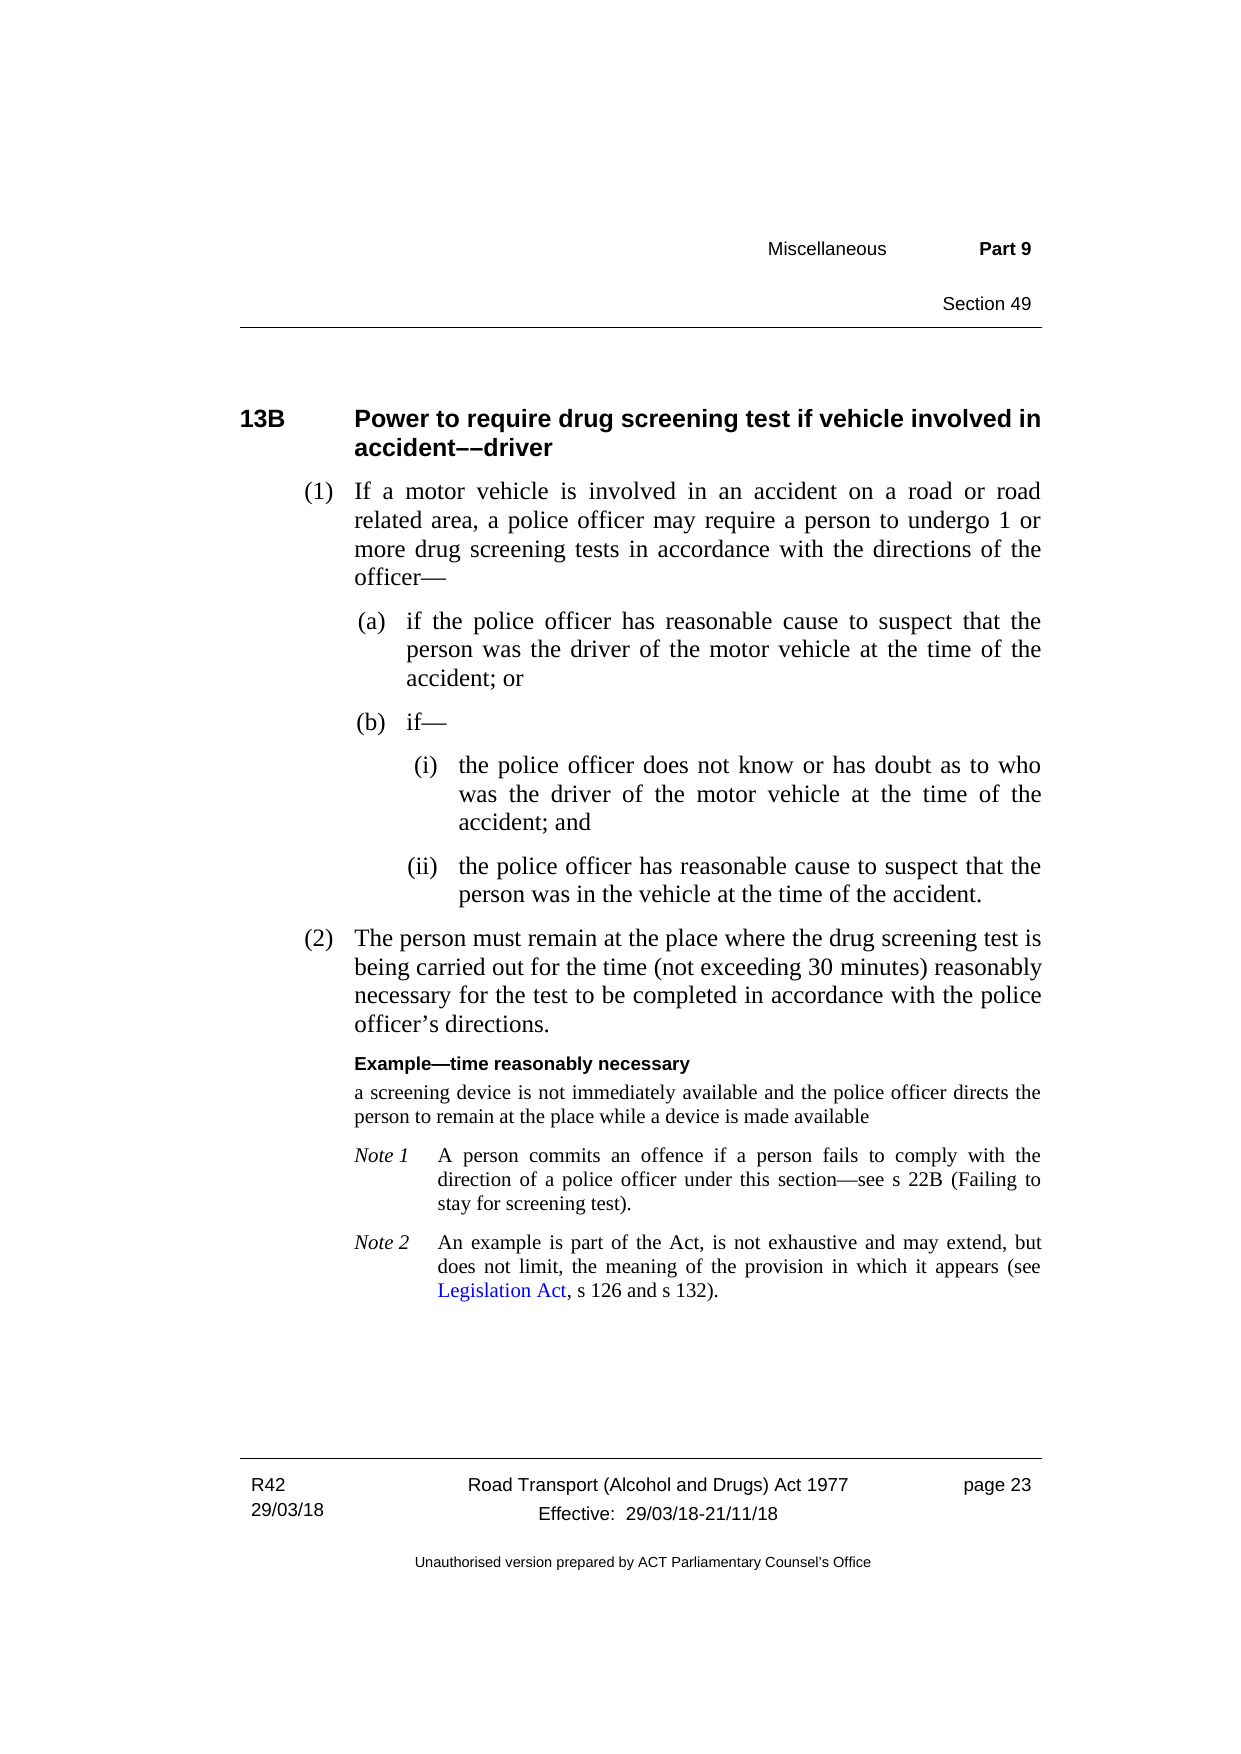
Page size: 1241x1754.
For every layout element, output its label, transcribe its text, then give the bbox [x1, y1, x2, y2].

text Example—time reasonably necessary [354, 1052, 1042, 1074]
text a screening device is not immediately available and the police officer directs the person to remain at the place while a device is made available [354, 1080, 1042, 1128]
text (i) the police officer does not know or has doubt as to who was the driver of the motor vehicle at the time of the accident; and [239, 750, 1042, 836]
text Note 1 A person commits an offence if a person fails to comply with the direction of a police officer under this section—see s 22B (Failing to stay for screening test). [354, 1143, 1042, 1215]
text (2) The person must remain at the place where the drug screening test is being carried out for the time (not exceeding 30 minutes) reasonably necessary for the test to be completed in accordance with the police officer’s directions. [239, 923, 1042, 1038]
text 13B Power to require drug screening test if vehicle involved in accident––driver [239, 404, 1042, 462]
text (1) If a motor vehicle is involved in an accident on a road or road related area, a police officer may require a person to undergo 1 or more drug screening tests in accordance with the directions of the officer— [239, 476, 1042, 591]
text (b) if— [239, 707, 1042, 735]
text (a) if the police officer has reasonable cause to suspect that the person was the driver of the motor vehicle at the time of the accident; or [239, 606, 1042, 692]
text (ii) the police officer has reasonable cause to suspect that the person was in the vehicle at the time of the accident. [239, 851, 1042, 908]
text Note 2 An example is part of the Act, is not exhaustive and may extend, but does not limit, the meaning of the provision in which it appears (see Legislation Act, s 126 and s 132). [354, 1230, 1042, 1302]
